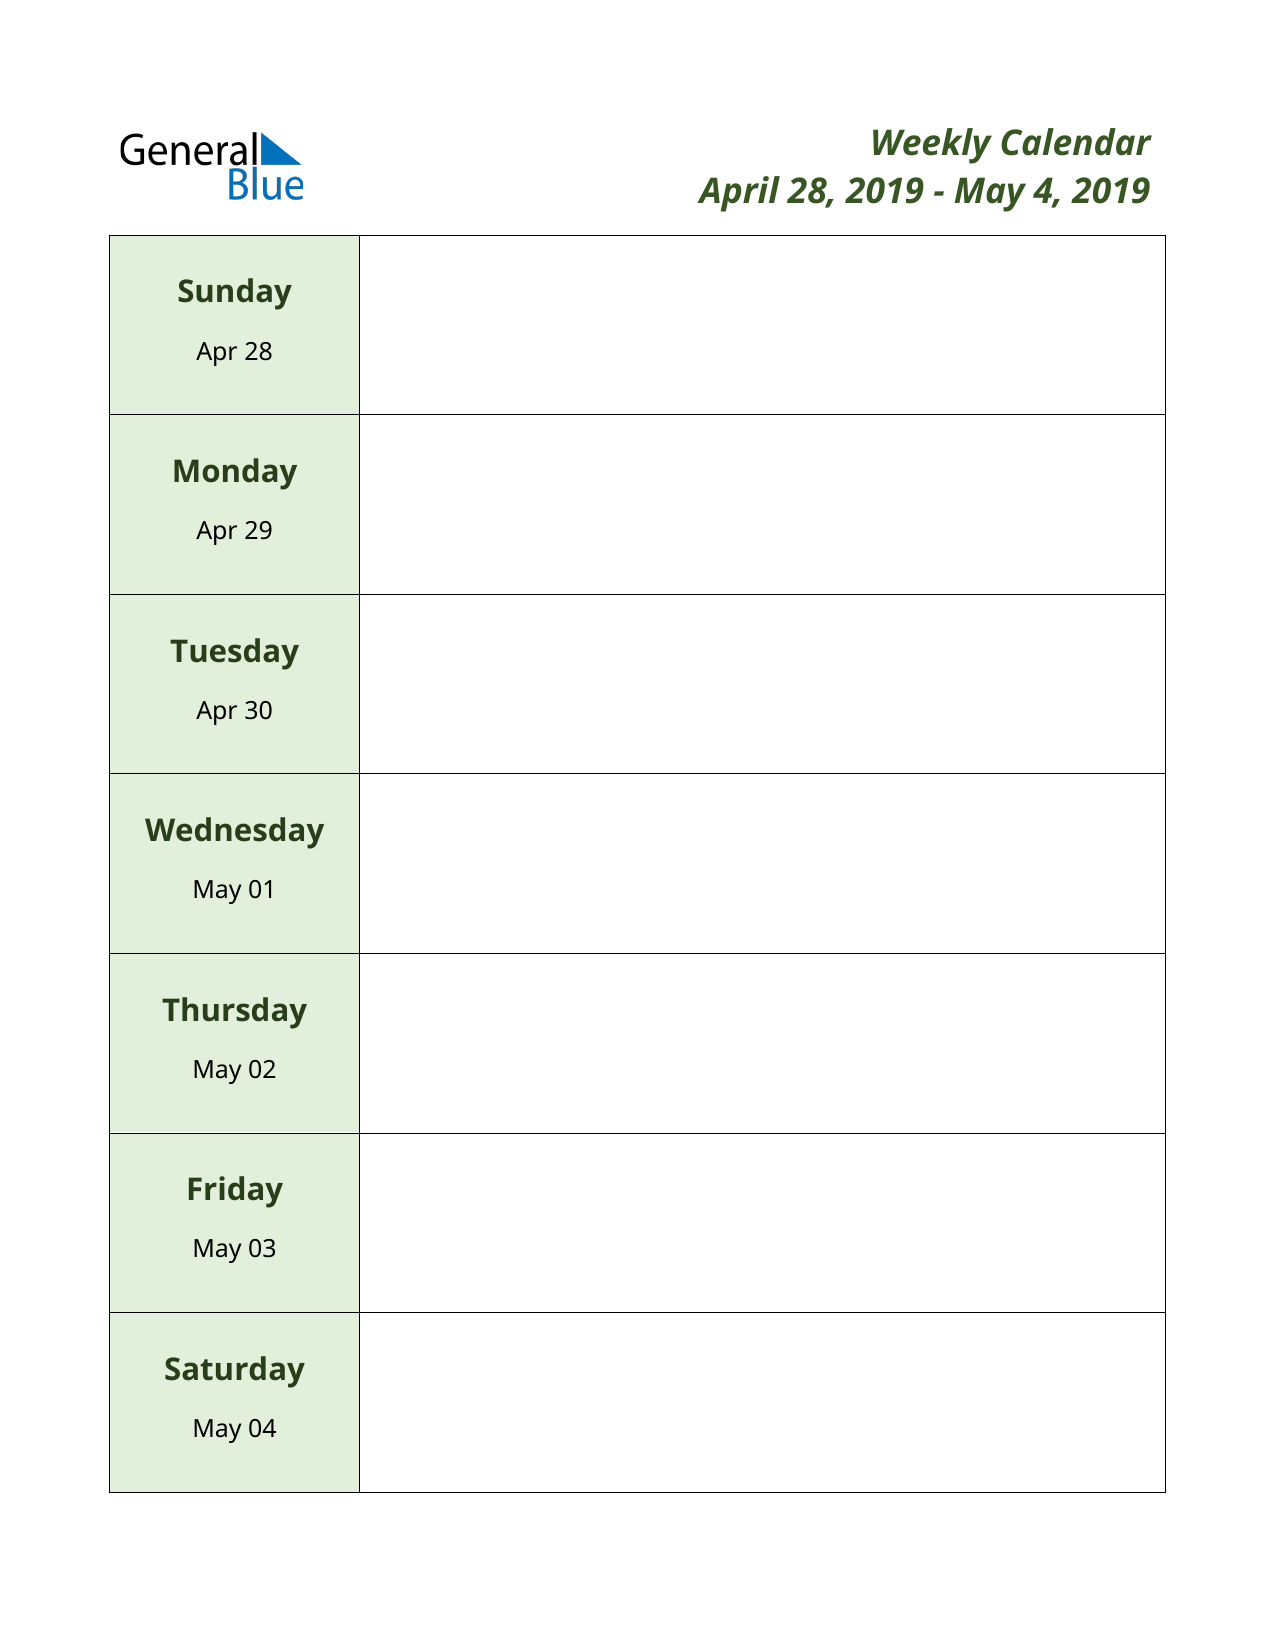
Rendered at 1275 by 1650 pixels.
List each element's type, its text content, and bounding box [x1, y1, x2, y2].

table_cell Monday Apr 29 [110, 415, 359, 594]
table_cell Saturday May 04 [110, 1313, 359, 1492]
table_cell [360, 595, 1165, 773]
table_header Weekly Calendar April 28, 2019 - May 4, 2019 [360, 98, 1166, 234]
table_cell [360, 1134, 1165, 1312]
table_cell Sunday Apr 28 [110, 236, 359, 414]
table_header [109, 98, 359, 234]
table_cell Friday May 03 [110, 1134, 359, 1312]
table_cell Wednesday May 01 [110, 774, 359, 953]
table_cell [360, 774, 1165, 953]
table_cell [360, 954, 1165, 1132]
table_cell [360, 236, 1165, 414]
table_cell Tuesday Apr 30 [110, 595, 359, 773]
table_cell Thursday May 02 [110, 954, 359, 1132]
table_cell [360, 1313, 1165, 1492]
picture [120, 132, 304, 200]
table_cell [360, 415, 1165, 594]
